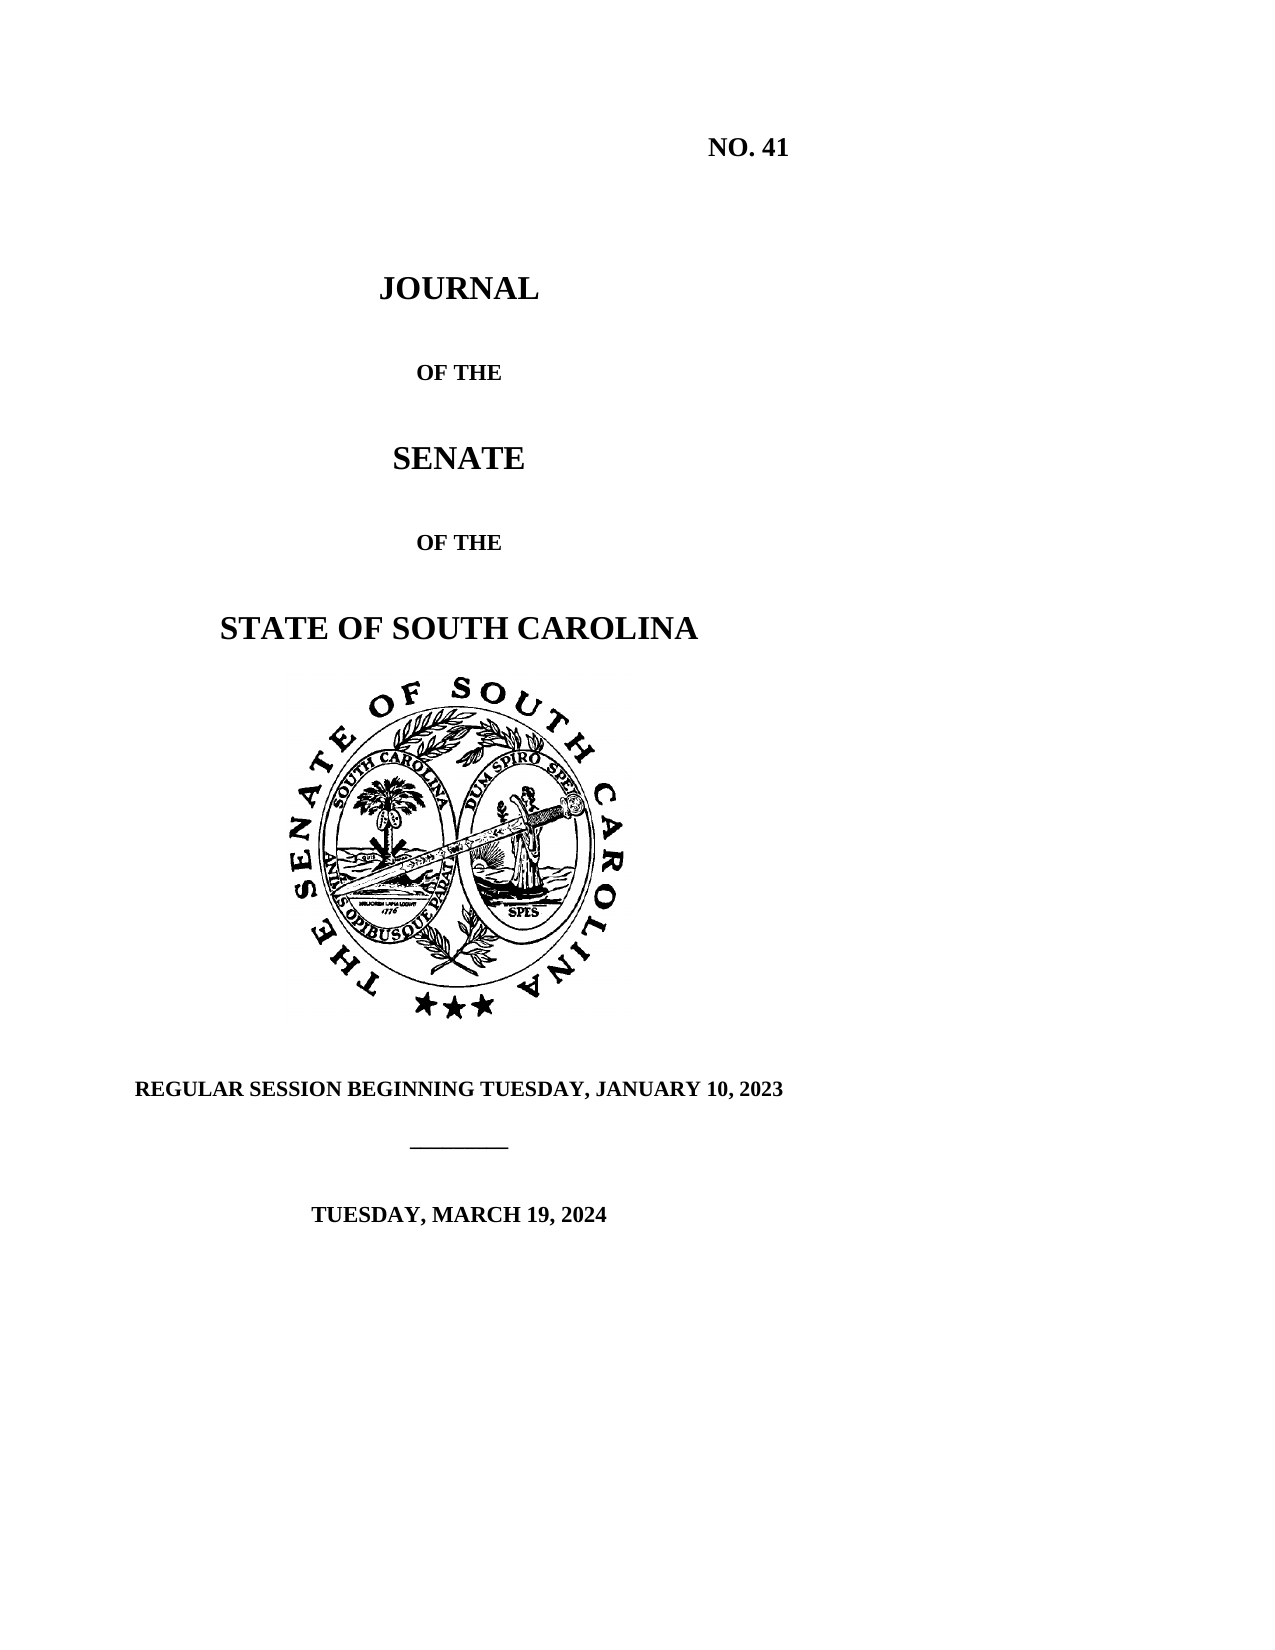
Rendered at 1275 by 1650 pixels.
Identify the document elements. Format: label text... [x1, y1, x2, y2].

text NO. 41 [129, 105, 789, 162]
text OF THE [129, 529, 789, 555]
text TUESDAY, MARCH 19, 2024 [129, 1202, 789, 1228]
text REGULAR SESSION BEGINNING TUESDAY, JANUARY 10, 2023 [129, 1076, 789, 1101]
text _________ [129, 1126, 789, 1151]
picture [284, 672, 634, 1023]
text JOURNAL [129, 268, 789, 306]
text STATE OF SOUTH CAROLINA [129, 608, 789, 646]
text SENATE [129, 438, 789, 476]
text OF THE [129, 359, 789, 385]
